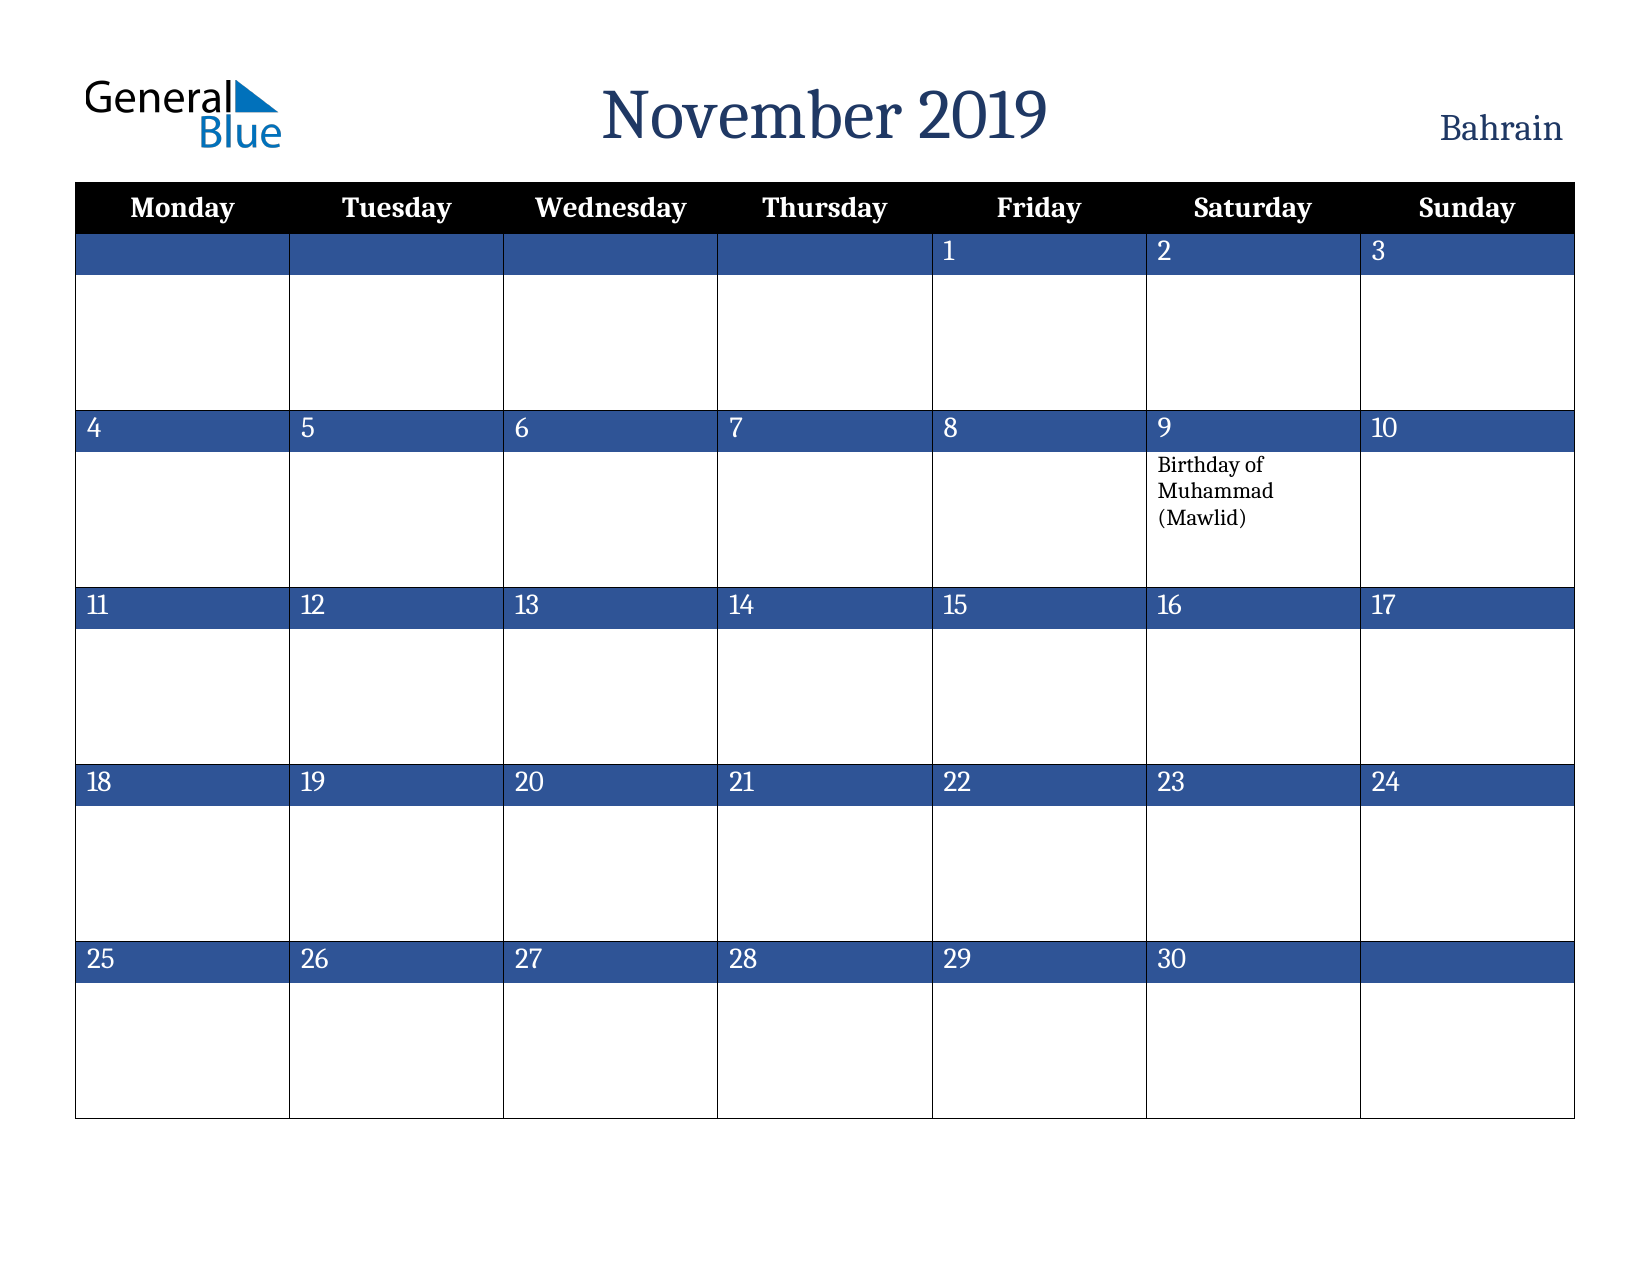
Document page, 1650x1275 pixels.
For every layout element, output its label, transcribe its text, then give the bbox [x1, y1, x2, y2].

table_cell [504, 629, 717, 764]
table_cell [933, 983, 1146, 1118]
table_header Bahrain [1146, 75, 1574, 182]
table_cell 14 [718, 588, 932, 629]
table_cell 15 [933, 588, 1146, 629]
table_cell 5 [290, 411, 503, 452]
table_cell 16 [1147, 588, 1360, 629]
table_cell [718, 234, 932, 275]
table_cell [76, 629, 289, 764]
table_cell 3 [1361, 234, 1574, 275]
table_cell 7 [718, 411, 932, 452]
table_cell 10 [1361, 411, 1574, 452]
table_cell [718, 983, 932, 1118]
table_cell [504, 452, 717, 587]
table_cell [718, 629, 932, 764]
table_cell 8 [933, 411, 1146, 452]
table_header [76, 75, 503, 182]
table_cell 30 [1147, 942, 1360, 983]
table_cell 26 [290, 942, 503, 983]
table_cell Birthday of Muhammad (Mawlid) [1147, 452, 1360, 587]
table_cell [1361, 452, 1574, 587]
table_cell [290, 234, 503, 275]
table_cell [933, 275, 1146, 410]
table_cell Wednesday [504, 183, 717, 233]
table_cell [76, 806, 289, 941]
table_cell [290, 983, 503, 1118]
table_cell [290, 806, 503, 941]
table_cell 17 [1361, 588, 1574, 629]
table_cell 6 [504, 411, 717, 452]
table_cell 22 [933, 765, 1146, 806]
table_cell 12 [290, 588, 503, 629]
table_cell [718, 452, 932, 587]
table_cell 13 [504, 588, 717, 629]
table_cell [504, 234, 717, 275]
table_cell Tuesday [290, 183, 503, 233]
table_cell 18 [76, 765, 289, 806]
table_cell 11 [76, 588, 289, 629]
table_cell [1361, 275, 1574, 410]
table_cell Thursday [718, 183, 932, 233]
table_cell [76, 983, 289, 1118]
table_cell [504, 806, 717, 941]
table_cell [1147, 275, 1360, 410]
table_cell 21 [718, 765, 932, 806]
table_cell [1361, 629, 1574, 764]
table_cell [76, 234, 289, 275]
table_cell [290, 275, 503, 410]
table_cell 25 [76, 942, 289, 983]
picture [86, 80, 281, 148]
table_cell [504, 275, 717, 410]
table_cell [290, 629, 503, 764]
table_cell [1361, 942, 1574, 983]
table_cell [933, 629, 1146, 764]
table_cell 4 [76, 411, 289, 452]
table_cell [504, 983, 717, 1118]
table_cell [1361, 806, 1574, 941]
table_cell Friday [933, 183, 1146, 233]
table_cell [76, 452, 289, 587]
table_cell [1147, 983, 1360, 1118]
table_cell 9 [1147, 411, 1360, 452]
table_cell 1 [933, 234, 1146, 275]
table_cell [76, 275, 289, 410]
table_cell [1147, 629, 1360, 764]
table_cell 27 [504, 942, 717, 983]
table_cell 29 [933, 942, 1146, 983]
table_cell 2 [1147, 234, 1360, 275]
table_cell [1361, 983, 1574, 1118]
table_cell [933, 452, 1146, 587]
table_cell 19 [290, 765, 503, 806]
table_cell 28 [718, 942, 932, 983]
table_cell [718, 275, 932, 410]
table_cell Sunday [1361, 183, 1574, 233]
table_cell 24 [1361, 765, 1574, 806]
table_cell 23 [1147, 765, 1360, 806]
table_cell 20 [504, 765, 717, 806]
table_cell Saturday [1147, 183, 1360, 233]
table_cell [1147, 806, 1360, 941]
table_cell [718, 806, 932, 941]
table_cell Monday [76, 183, 289, 233]
table_cell [933, 806, 1146, 941]
table_header November 2019 [504, 75, 1146, 182]
table_cell [290, 452, 503, 587]
